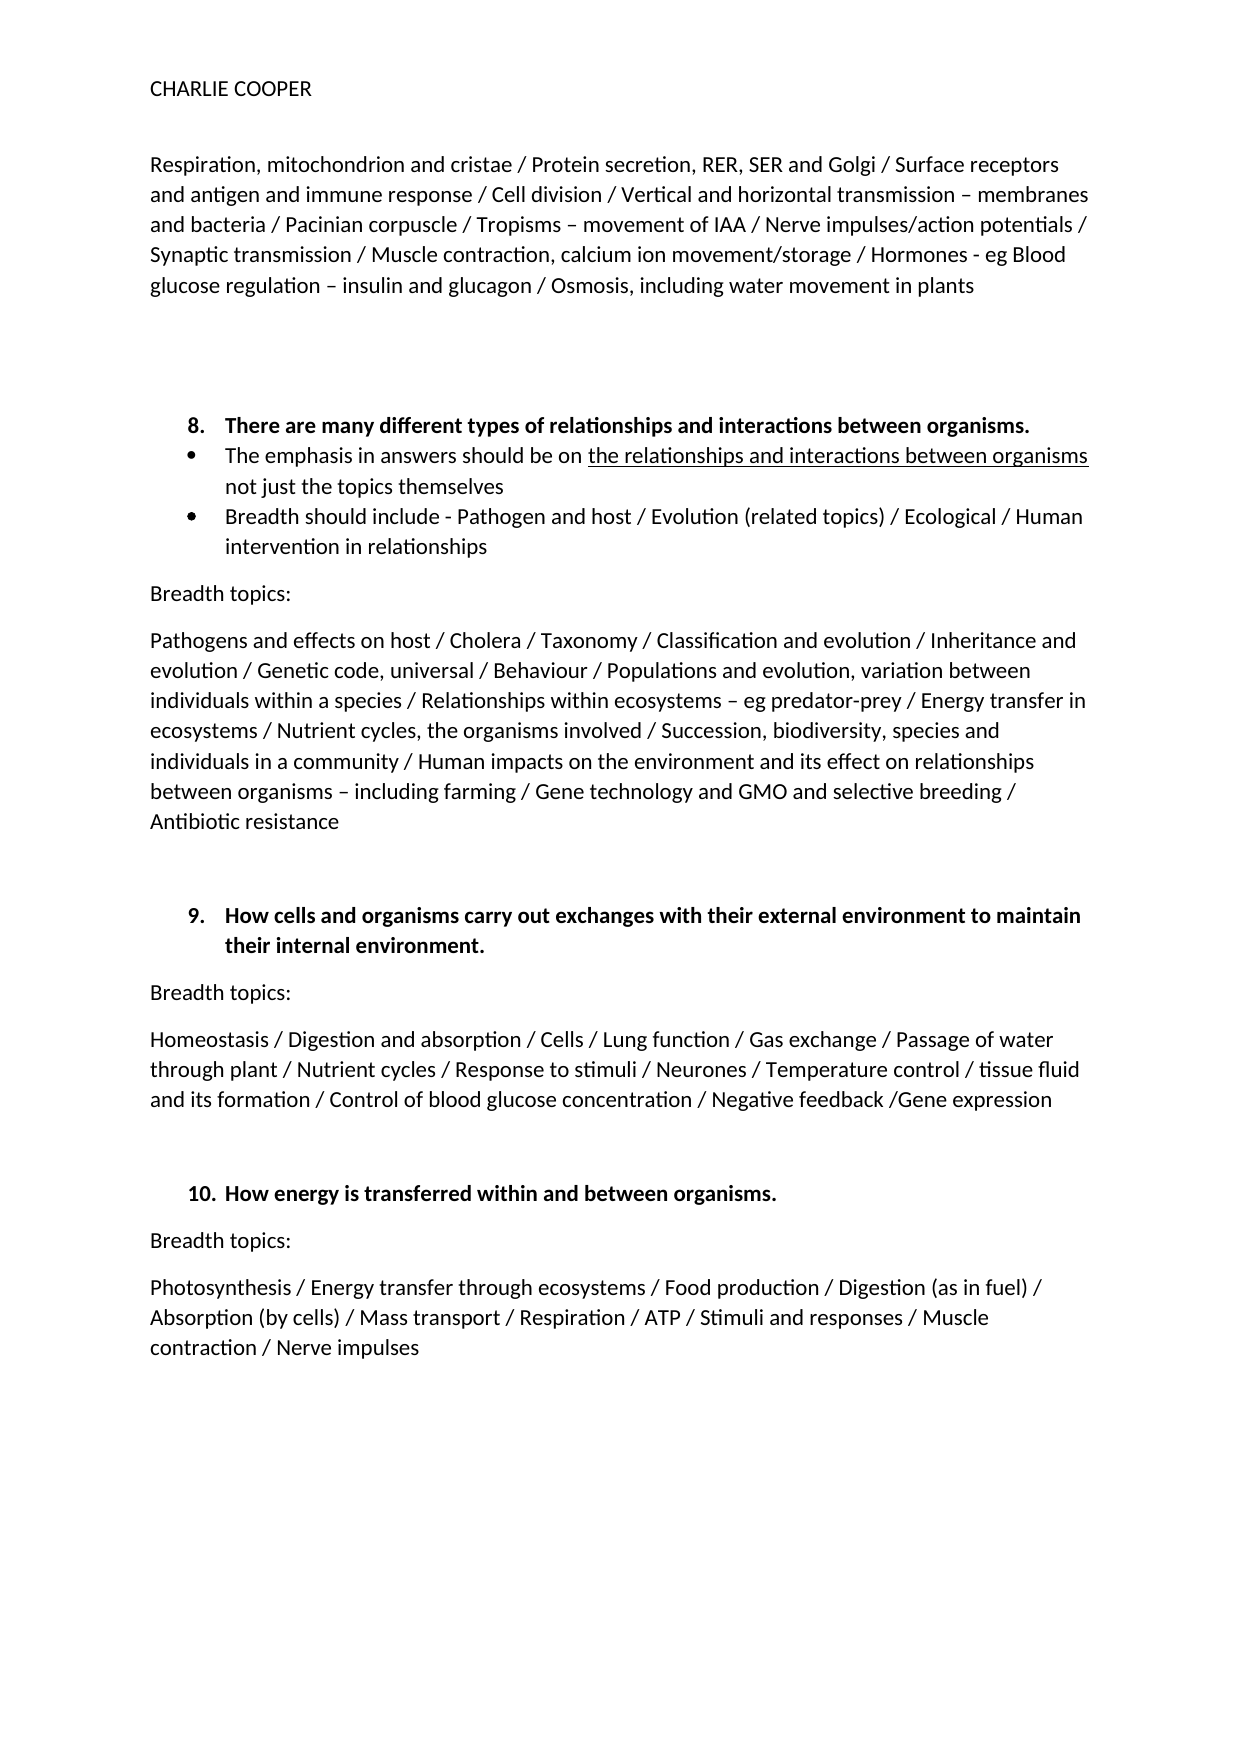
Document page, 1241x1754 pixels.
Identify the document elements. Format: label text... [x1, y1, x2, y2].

text Breadth topics: [150, 1226, 1090, 1254]
text Homeostasis / Digestion and absorption / Cells / Lung function / Gas exchange / Passage of water through plant / Nutrient cycles / Response to stimuli / Neurones / Temperature control / tissue fluid and its formation / Control of blood glucose concentration / Negative feedback /Gene expression [150, 1025, 1090, 1113]
list How cells and organisms carry out exchanges with their external environment to maintain their internal environment. [187, 901, 1090, 959]
list How energy is transferred within and between organisms. [187, 1179, 1090, 1207]
text Breadth topics: [150, 978, 1090, 1006]
text Photosynthesis / Energy transfer through ecosystems / Food production / Digestion (as in fuel) / Absorption (by cells) / Mass transport / Respiration / ATP / Stimuli and responses / Muscle contraction / Nerve impulses [150, 1273, 1090, 1361]
list The emphasis in answers should be on the relationships and interactions between organisms not just the topics themselves [187, 442, 1090, 500]
text Pathogens and effects on host / Cholera / Taxonomy / Classification and evolution / Inheritance and evolution / Genetic code, universal / Behaviour / Populations and evolution, variation between individuals within a species / Relationships within ecosystems – eg predator-prey / Energy transfer in ecosystems / Nutrient cycles, the organisms involved / Succession, biodiversity, species and individuals in a community / Human impacts on the environment and its effect on relationships between organisms – including farming / Gene technology and GMO and selective breeding / Antibiotic resistance [150, 626, 1090, 835]
text Breadth topics: [150, 579, 1090, 607]
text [150, 150, 1090, 299]
list Breadth should include - Pathogen and host / Evolution (related topics) / Ecological / Human intervention in relationships [187, 502, 1090, 560]
list There are many different types of relationships and interactions between organisms. [187, 411, 1090, 439]
